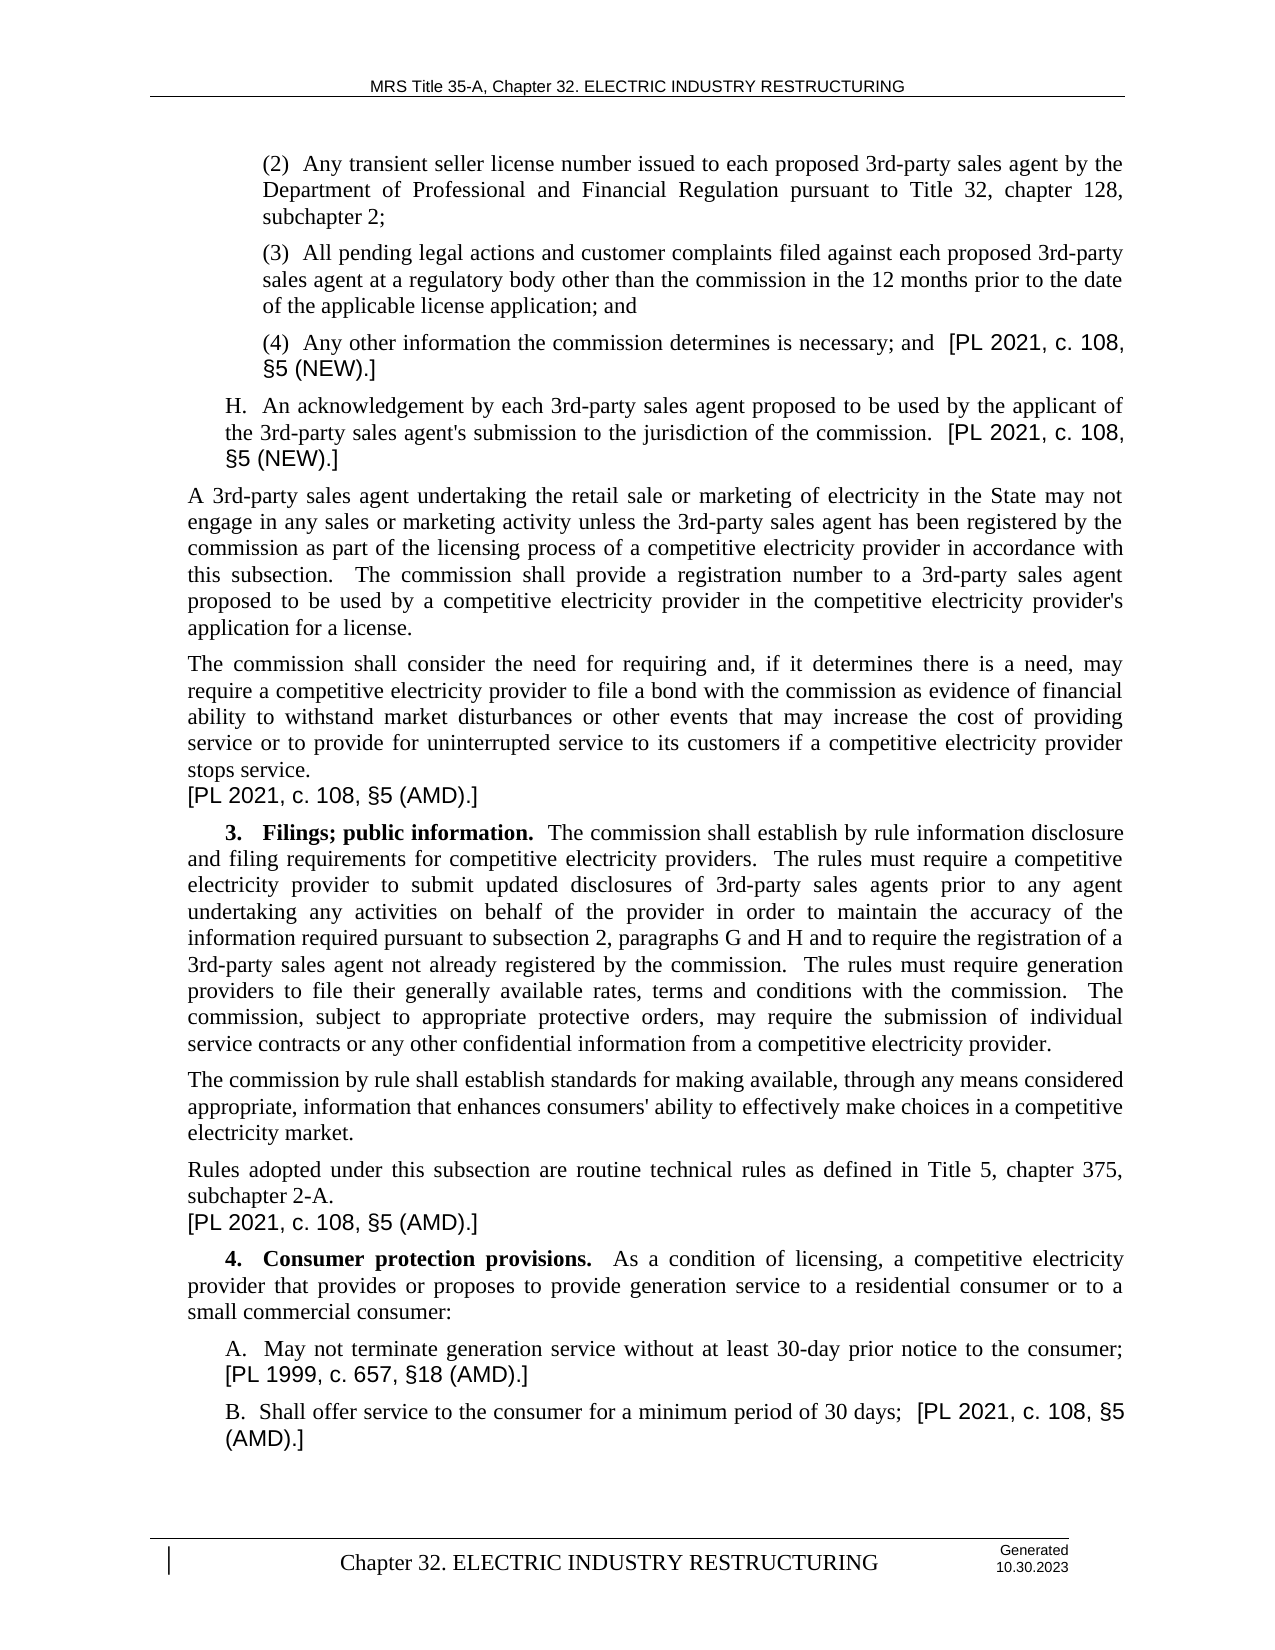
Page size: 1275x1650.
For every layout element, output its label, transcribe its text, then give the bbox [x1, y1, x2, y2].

text Rules adopted under this subsection are routine technical rules as defined in Title 5, chapter 375, subchapter 2‑A. [187, 1156, 1125, 1209]
text The commission shall consider the need for requiring and, if it determines there is a need, may require a competitive electricity provider to file a bond with the commission as evidence of financial ability to withstand market disturbances or other events that may increase the cost of providing service or to provide for uninterrupted service to its customers if a competitive electricity provider stops service. [187, 650, 1125, 782]
text B. Shall offer service to the consumer for a minimum period of 30 days; [PL 2021, c. 108, §5 (AMD).] [225, 1398, 1125, 1451]
text (4) Any other information the commission determines is necessary; and [PL 2021, c. 108, §5 (NEW).] [262, 329, 1125, 382]
text A. May not terminate generation service without at least 30-day prior notice to the consumer; [PL 1999, c. 657, §18 (AMD).] [225, 1335, 1125, 1388]
text The commission by rule shall establish standards for making available, through any means considered appropriate, information that enhances consumers' ability to effectively make choices in a competitive electricity market. [187, 1066, 1125, 1146]
text H. An acknowledgement by each 3rd-party sales agent proposed to be used by the applicant of the 3rd-party sales agent's submission to the jurisdiction of the commission. [PL 2021, c. 108, §5 (NEW).] [225, 392, 1125, 471]
text (2) Any transient seller license number issued to each proposed 3rd-party sales agent by the Department of Professional and Financial Regulation pursuant to Title 32, chapter 128, subchapter 2; [262, 150, 1125, 229]
text [PL 2021, c. 108, §5 (AMD).] [187, 1209, 1125, 1235]
text A 3rd-party sales agent undertaking the retail sale or marketing of electricity in the State may not engage in any sales or marketing activity unless the 3rd-party sales agent has been registered by the commission as part of the licensing process of a competitive electricity provider in accordance with this subsection. The commission shall provide a registration number to a 3rd-party sales agent proposed to be used by a competitive electricity provider in the competitive electricity provider's application for a license. [187, 482, 1125, 640]
text 3. Filings; public information. The commission shall establish by rule information disclosure and filing requirements for competitive electricity providers. The rules must require a competitive electricity provider to submit updated disclosures of 3rd-party sales agents prior to any agent undertaking any activities on behalf of the provider in order to maintain the accuracy of the information required pursuant to subsection 2, paragraphs G and H and to require the registration of a 3rd-party sales agent not already registered by the commission. The rules must require generation providers to file their generally available rates, terms and conditions with the commission. The commission, subject to appropriate protective orders, may require the submission of individual service contracts or any other confidential information from a competitive electricity provider. [187, 819, 1125, 1056]
text 4. Consumer protection provisions. As a condition of licensing, a competitive electricity provider that provides or proposes to provide generation service to a residential consumer or to a small commercial consumer: [187, 1245, 1125, 1324]
text (3) All pending legal actions and customer complaints filed against each proposed 3rd-party sales agent at a regulatory body other than the commission in the 12 months prior to the date of the applicable license application; and [262, 239, 1125, 318]
text [PL 2021, c. 108, §5 (AMD).] [187, 782, 1125, 808]
